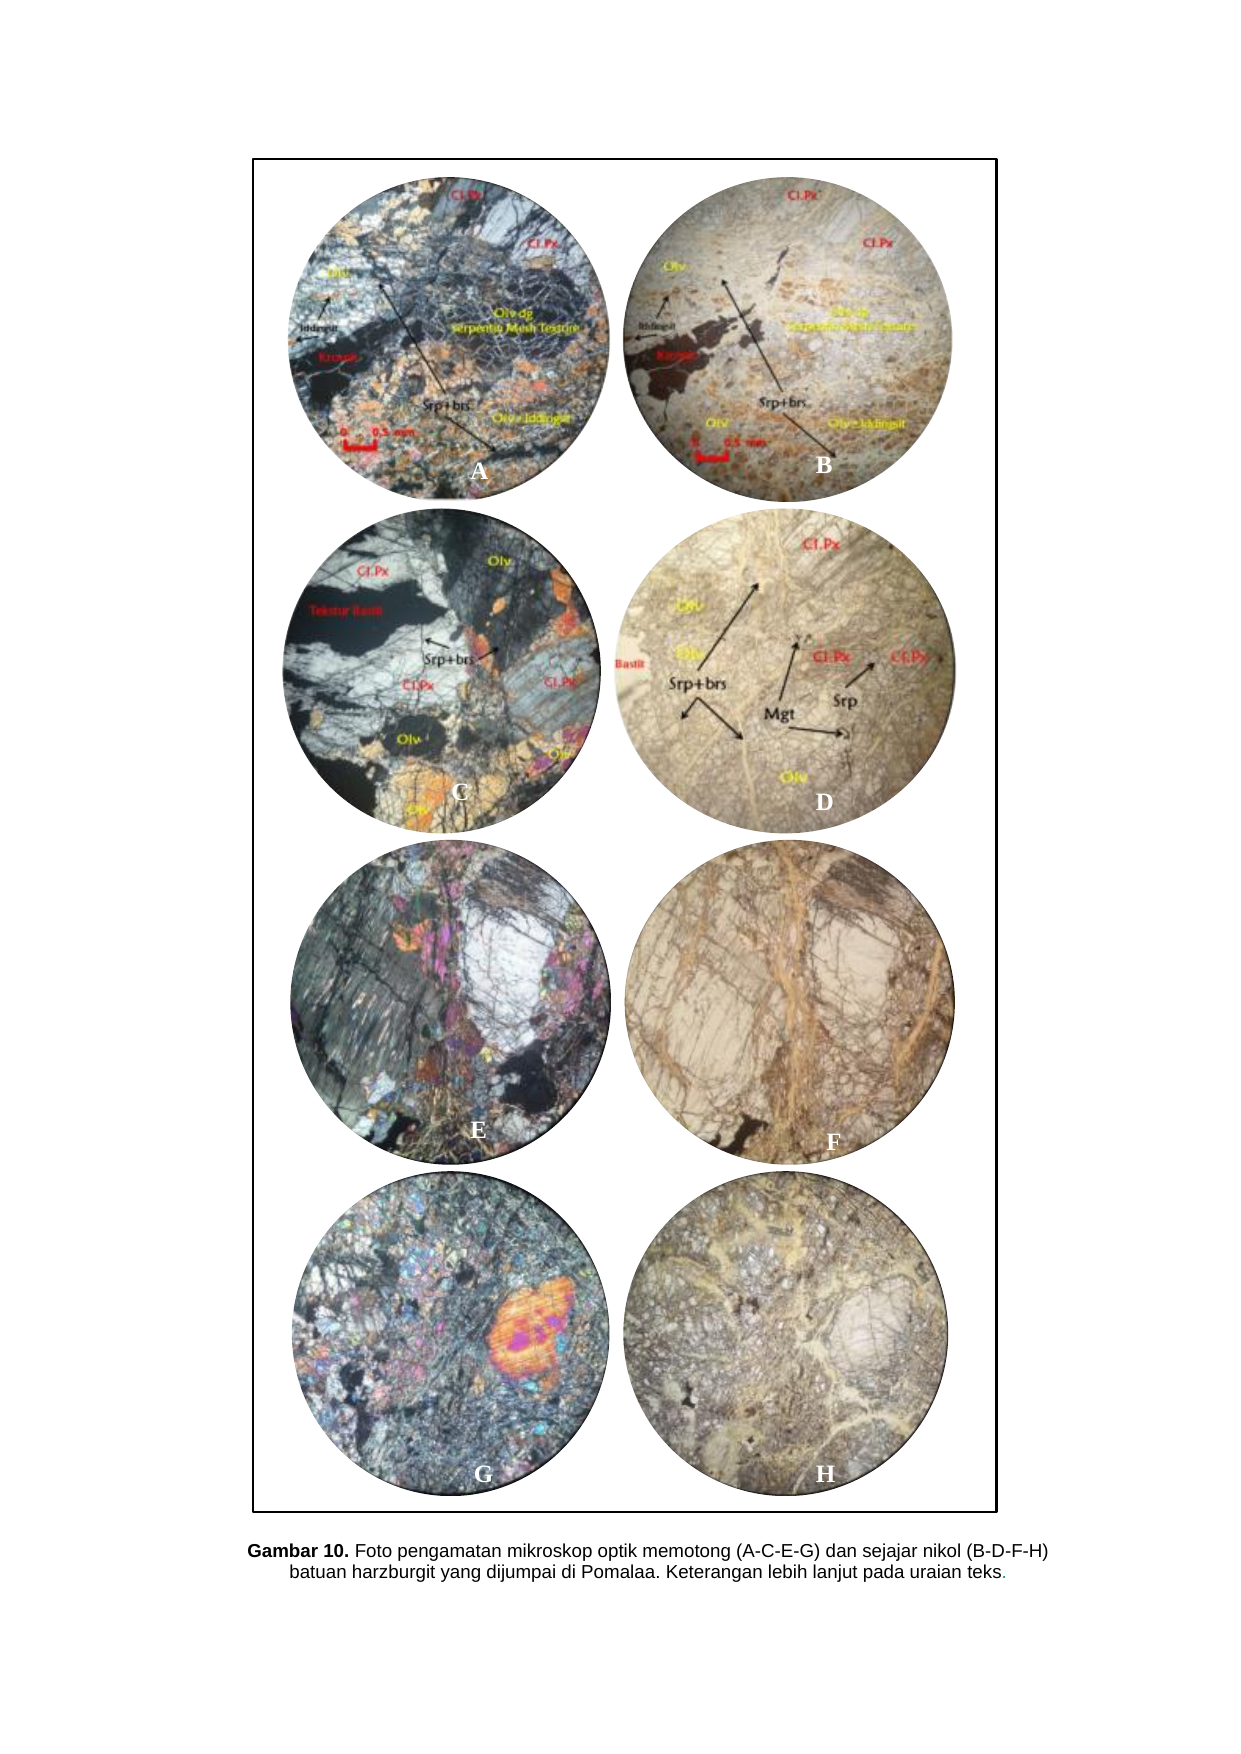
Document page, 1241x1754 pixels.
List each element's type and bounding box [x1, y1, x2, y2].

picture [622, 177, 953, 502]
picture [624, 839, 955, 1165]
picture [291, 1171, 610, 1496]
picture [282, 508, 601, 834]
picture [613, 508, 957, 834]
picture [290, 839, 611, 1165]
picture [623, 1171, 949, 1496]
picture [287, 177, 611, 502]
